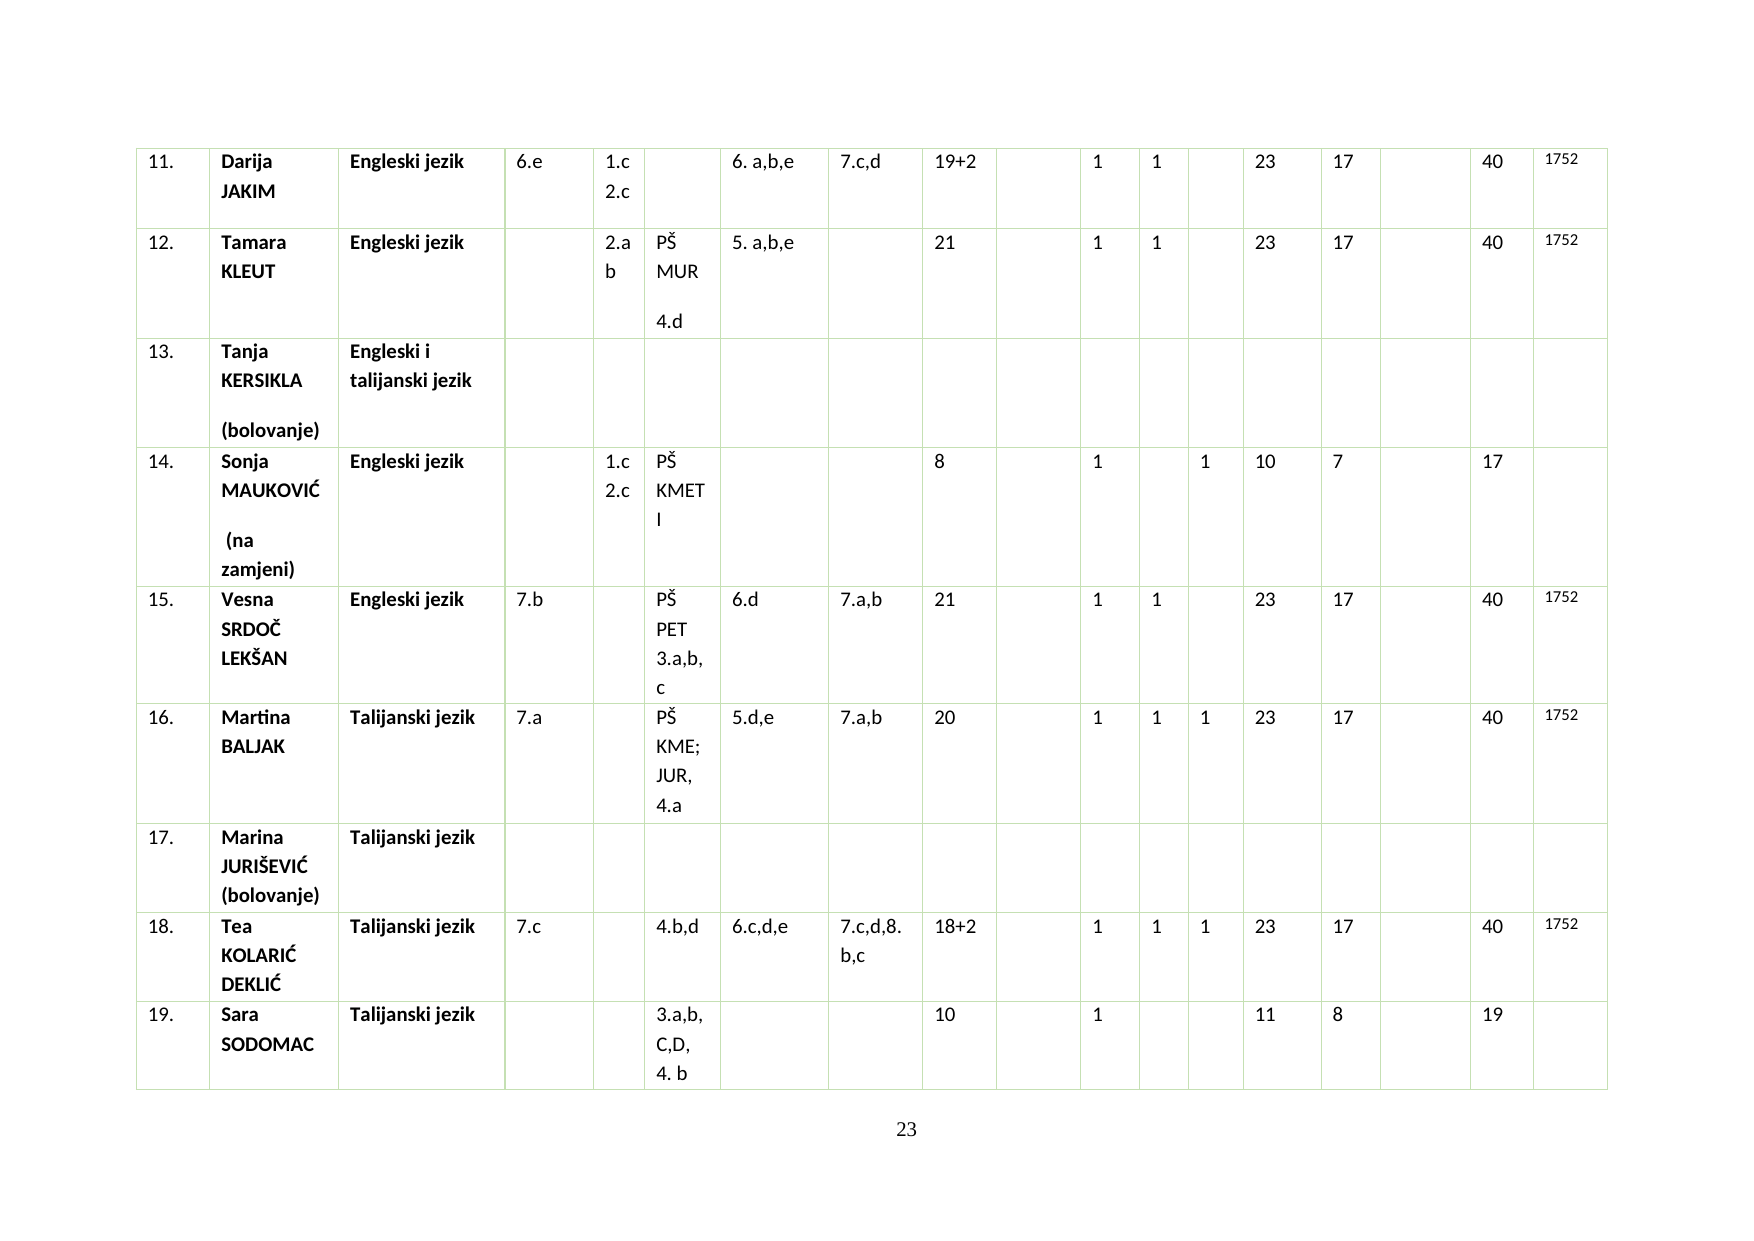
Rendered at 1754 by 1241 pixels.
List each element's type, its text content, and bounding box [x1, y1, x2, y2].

table_cell 1 [1081, 704, 1139, 823]
table_cell [829, 448, 922, 586]
table_cell [594, 1002, 644, 1089]
table_cell [1322, 339, 1380, 447]
table_cell 7 [1322, 448, 1380, 586]
table_cell 3.a,b,C,D, 4. b [645, 1002, 720, 1089]
table_cell 7.c,d,8.b,c [829, 913, 922, 1001]
table_cell 11. [137, 149, 209, 228]
table_cell [923, 339, 996, 447]
table_cell 1752 [1534, 913, 1607, 1001]
table_cell 7.c,d [829, 149, 922, 228]
table_cell [997, 704, 1080, 823]
table_cell 1 [1140, 229, 1188, 337]
table_cell 17 [1322, 229, 1380, 337]
table_cell 40 [1471, 587, 1533, 703]
table_cell [829, 339, 922, 447]
table_cell [829, 824, 922, 912]
table_cell 40 [1471, 913, 1533, 1001]
table_cell 17 [1322, 587, 1380, 703]
table_cell [506, 229, 593, 337]
table_cell [997, 229, 1080, 337]
table_cell 8 [923, 448, 996, 586]
table_cell 19+2 [923, 149, 996, 228]
table_cell 18+2 [923, 913, 996, 1001]
table_cell 40 [1471, 704, 1533, 823]
table_cell 19 [1471, 1002, 1533, 1089]
table_cell [1471, 339, 1533, 447]
table_cell [1534, 824, 1607, 912]
table_cell 1 [1081, 229, 1139, 337]
table_cell [997, 587, 1080, 703]
table_cell [1381, 1002, 1470, 1089]
table_cell Sonja MAUKOVIĆ (na zamjeni) [210, 448, 338, 586]
table_cell 1.c2.c [594, 448, 644, 586]
table_cell 5. a,b,e [721, 229, 828, 337]
table_cell [506, 1002, 593, 1089]
table_cell 17. [137, 824, 209, 912]
table_cell [1381, 824, 1470, 912]
table_cell 18. [137, 913, 209, 1001]
table_cell PŠ KMETI [645, 448, 720, 586]
table_cell [1471, 824, 1533, 912]
table_cell 17 [1322, 913, 1380, 1001]
table_cell Tamara KLEUT [210, 229, 338, 337]
table_cell 1752 [1534, 704, 1607, 823]
table_cell 1752 [1534, 149, 1607, 228]
table_cell 1.c2.c [594, 149, 644, 228]
table_cell 5.d,e [721, 704, 828, 823]
table_cell [645, 149, 720, 228]
table_cell [645, 339, 720, 447]
table_cell 23 [1244, 913, 1321, 1001]
table_cell 6.c,d,e [721, 913, 828, 1001]
table_cell 2.ab [594, 229, 644, 337]
table_cell 6.e [506, 149, 593, 228]
table_cell 15. [137, 587, 209, 703]
table_cell 11 [1244, 1002, 1321, 1089]
table_cell Martina BALJAK [210, 704, 338, 823]
table_cell [721, 448, 828, 586]
table_cell 40 [1471, 149, 1533, 228]
table_cell Engleski jezik [339, 149, 504, 228]
table_cell [1381, 448, 1470, 586]
table_cell 1 [1081, 448, 1139, 586]
table_cell PŠ MUR 4.d [645, 229, 720, 337]
table_cell 10 [1244, 448, 1321, 586]
table_cell [997, 448, 1080, 586]
table_cell Talijanski jezik [339, 1002, 504, 1089]
table_cell 17 [1322, 704, 1380, 823]
table_cell [1189, 824, 1243, 912]
table_cell 7.b [506, 587, 593, 703]
table_cell 1752 [1534, 587, 1607, 703]
table_cell [1189, 1002, 1243, 1089]
table_cell [1381, 339, 1470, 447]
table_cell 6. a,b,e [721, 149, 828, 228]
table_cell [1189, 587, 1243, 703]
table_cell Engleski jezik [339, 448, 504, 586]
table_cell 1 [1140, 149, 1188, 228]
table_cell 4.b,d [645, 913, 720, 1001]
table_cell [594, 913, 644, 1001]
table_cell 19. [137, 1002, 209, 1089]
table_cell 1 [1140, 704, 1188, 823]
table_cell 1 [1081, 913, 1139, 1001]
table_cell [506, 448, 593, 586]
table_cell Engleski i talijanski jezik [339, 339, 504, 447]
table_cell [923, 824, 996, 912]
table_cell [1189, 229, 1243, 337]
table_cell 14. [137, 448, 209, 586]
table_cell 10 [923, 1002, 996, 1089]
table_cell [997, 339, 1080, 447]
table_cell 1 [1189, 913, 1243, 1001]
table_cell 16. [137, 704, 209, 823]
table_cell 21 [923, 229, 996, 337]
table_cell [594, 339, 644, 447]
table_cell 1 [1140, 913, 1188, 1001]
table_cell 1752 [1534, 229, 1607, 337]
table_cell Marina JURIŠEVIĆ (bolovanje) [210, 824, 338, 912]
table_cell 23 [1244, 149, 1321, 228]
table_cell Vesna SRDOČ LEKŠAN [210, 587, 338, 703]
table_cell [997, 1002, 1080, 1089]
table_cell 17 [1471, 448, 1533, 586]
table_cell 23 [1244, 229, 1321, 337]
table_cell Talijanski jezik [339, 824, 504, 912]
table_cell [1189, 339, 1243, 447]
table_cell 8 [1322, 1002, 1380, 1089]
table_cell [506, 824, 593, 912]
table_cell 1 [1140, 587, 1188, 703]
table_cell 21 [923, 587, 996, 703]
table_cell 1 [1189, 448, 1243, 586]
table_cell [1534, 339, 1607, 447]
table_cell Talijanski jezik [339, 704, 504, 823]
table_cell [1140, 339, 1188, 447]
table_cell [1244, 824, 1321, 912]
table_cell 17 [1322, 149, 1380, 228]
table_cell [829, 1002, 922, 1089]
table_cell 7.a,b [829, 587, 922, 703]
table_cell [1081, 824, 1139, 912]
table_cell [1381, 229, 1470, 337]
table_cell 1 [1081, 587, 1139, 703]
table_cell [721, 339, 828, 447]
table_cell [721, 824, 828, 912]
table_cell [829, 229, 922, 337]
table_cell [645, 824, 720, 912]
table_cell [1381, 149, 1470, 228]
table_cell PŠ KME; JUR, 4.a [645, 704, 720, 823]
table_cell [1534, 448, 1607, 586]
table_cell Tea KOLARIĆ DEKLIĆ [210, 913, 338, 1001]
table_cell [1081, 339, 1139, 447]
table_cell [1140, 1002, 1188, 1089]
table_cell 7.a,b [829, 704, 922, 823]
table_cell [210, 1002, 338, 1089]
table_cell [1140, 448, 1188, 586]
table_cell 40 [1471, 229, 1533, 337]
table_cell [1534, 1002, 1607, 1089]
table_cell 23 [1244, 587, 1321, 703]
table_cell [594, 824, 644, 912]
table_cell [1140, 824, 1188, 912]
table_cell [594, 587, 644, 703]
table_cell 13. [137, 339, 209, 447]
table_cell Tanja KERSIKLA (bolovanje) [210, 339, 338, 447]
table_cell Darija JAKIM [210, 149, 338, 228]
table_cell [506, 339, 593, 447]
table_cell 7.a [506, 704, 593, 823]
table_cell PŠ PET 3.a,b,c [645, 587, 720, 703]
table_cell [1381, 704, 1470, 823]
table_cell [997, 149, 1080, 228]
table_cell [997, 824, 1080, 912]
table_cell [1189, 149, 1243, 228]
table_cell [997, 913, 1080, 1001]
table_cell Engleski jezik [339, 229, 504, 337]
table_cell [594, 704, 644, 823]
table_cell [1381, 913, 1470, 1001]
table_cell 7.c [506, 913, 593, 1001]
table_cell 20 [923, 704, 996, 823]
table_cell 1 [1081, 149, 1139, 228]
table_cell 1 [1189, 704, 1243, 823]
table_cell [1381, 587, 1470, 703]
table_cell Engleski jezik [339, 587, 504, 703]
table_cell [721, 1002, 828, 1089]
table_cell Talijanski jezik [339, 913, 504, 1001]
table_cell 12. [137, 229, 209, 337]
table_cell 6.d [721, 587, 828, 703]
table_cell [1322, 824, 1380, 912]
table_cell [1244, 339, 1321, 447]
table_cell 1 [1081, 1002, 1139, 1089]
table_cell 23 [1244, 704, 1321, 823]
